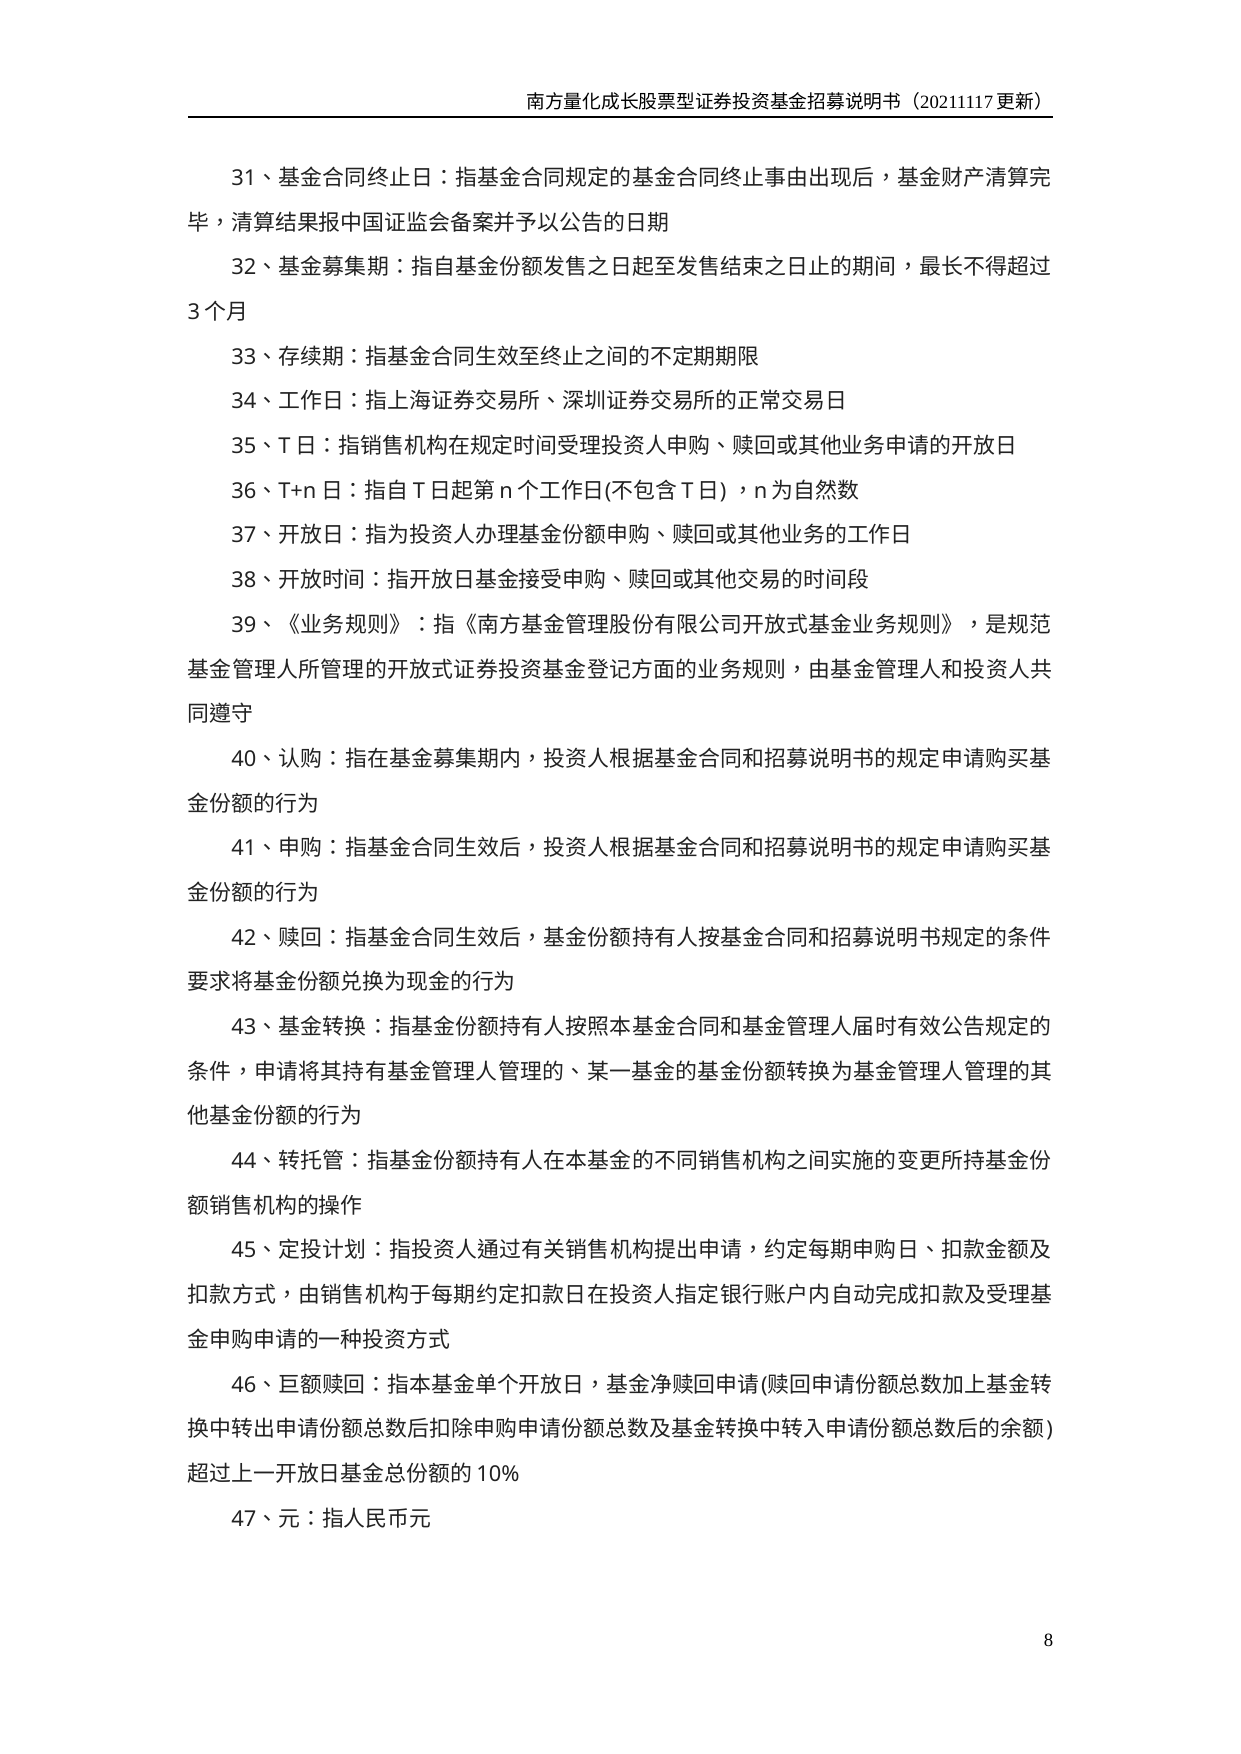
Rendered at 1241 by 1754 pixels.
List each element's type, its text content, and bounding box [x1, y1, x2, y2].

text 33、存续期：指基金合同生效至终止之间的不定期期限 [187, 341, 1053, 371]
text 41、申购：指基金合同生效后，投资人根据基金合同和招募说明书的规定申请购买基金份额的行为 [187, 832, 1053, 907]
text 32、基金募集期：指自基金份额发售之日起至发售结束之日止的期间，最长不得超过3个月 [187, 251, 1053, 326]
text 45、定投计划：指投资人通过有关销售机构提出申请，约定每期申购日、扣款金额及扣款方式，由销售机构于每期约定扣款日在投资人指定银行账户内自动完成扣款及受理基金申购申请的一种投资方式 [187, 1234, 1053, 1354]
text 38、开放时间：指开放日基金接受申购、赎回或其他交易的时间段 [187, 564, 1053, 594]
text 34、工作日：指上海证券交易所、深圳证券交易所的正常交易日 [187, 385, 1053, 415]
text 36、T+n日：指自T日起第n个工作日(不包含T日) ，n为自然数 [187, 475, 1053, 504]
text 44、转托管：指基金份额持有人在本基金的不同销售机构之间实施的变更所持基金份额销售机构的操作 [187, 1145, 1053, 1219]
text 42、赎回：指基金合同生效后，基金份额持有人按基金合同和招募说明书规定的条件要求将基金份额兑换为现金的行为 [187, 922, 1053, 996]
text 39、《业务规则》：指《南方基金管理股份有限公司开放式基金业务规则》，是规范基金管理人所管理的开放式证券投资基金登记方面的业务规则，由基金管理人和投资人共同遵守 [187, 609, 1053, 728]
text 40、认购：指在基金募集期内，投资人根据基金合同和招募说明书的规定申请购买基金份额的行为 [187, 743, 1053, 817]
text 35、T日：指销售机构在规定时间受理投资人申购、赎回或其他业务申请的开放日 [187, 430, 1053, 460]
text 37、开放日：指为投资人办理基金份额申购、赎回或其他业务的工作日 [187, 519, 1053, 549]
text 31、基金合同终止日：指基金合同规定的基金合同终止事由出现后，基金财产清算完毕，清算结果报中国证监会备案并予以公告的日期 [187, 162, 1053, 236]
text 46、巨额赎回：指本基金单个开放日，基金净赎回申请(赎回申请份额总数加上基金转换中转出申请份额总数后扣除申购申请份额总数及基金转换中转入申请份额总数后的余额)超过上一开放日基金总份额的10% [187, 1368, 1053, 1488]
text 47、元：指人民币元 [187, 1503, 1053, 1532]
text 43、基金转换：指基金份额持有人按照本基金合同和基金管理人届时有效公告规定的条件，申请将其持有基金管理人管理的、某一基金的基金份额转换为基金管理人管理的其他基金份额的行为 [187, 1011, 1053, 1130]
